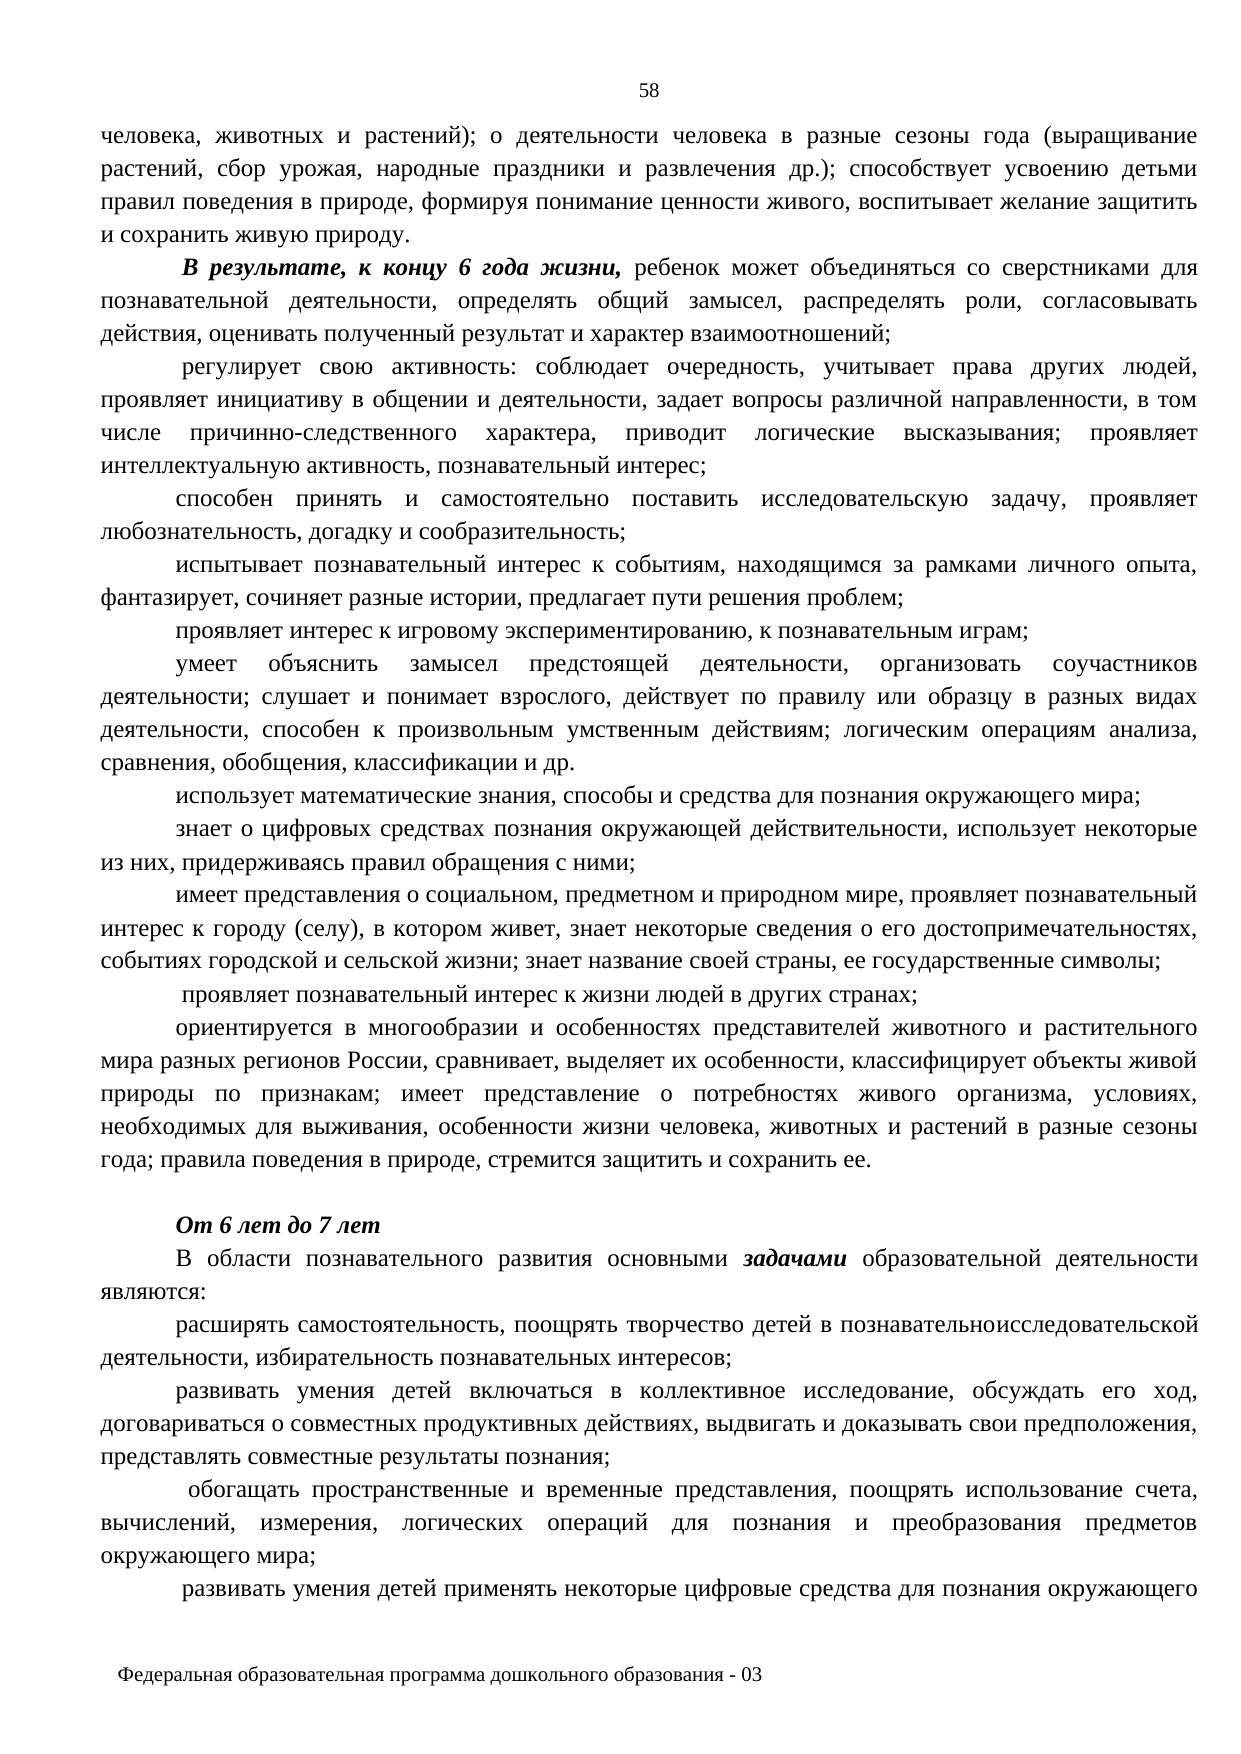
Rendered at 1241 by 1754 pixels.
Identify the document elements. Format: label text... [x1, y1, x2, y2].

text способен принять и самостоятельно поставить исследовательскую задачу, проявляет любознательность, догадку и сообразительность; [100, 483, 1198, 545]
text знает о цифровых средствах познания окружающей действительности, использует некоторые из них, придерживаясь правил обращения с ними; [100, 813, 1198, 875]
text имеет представления о социальном, предметном и природном мире, проявляет познавательный интерес к городу (селу), в котором живет, знает некоторые сведения о его достопримечательностях, событиях городской и сельской жизни; знает название своей страны, ее государственные символы; [100, 879, 1198, 974]
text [100, 1573, 1198, 1602]
text проявляет познавательный интерес к жизни людей в других странах; [100, 979, 1198, 1007]
text ориентируется в многообразии и особенностях представителей животного и растительного мира разных регионов России, сравнивает, выделяет их особенности, классифицирует объекты живой природы по признакам; имеет представление о потребностях живого организма, условиях, необходимых для выживания, особенности жизни человека, животных и растений в разные сезоны года; правила поведения в природе, стремится защитить и сохранить ее. [100, 1012, 1198, 1172]
text В области познавательного развития основными задачами образовательной деятельности являются: [100, 1243, 1198, 1305]
text умеет объяснить замысел предстоящей деятельности, организовать соучастников деятельности; слушает и понимает взрослого, действует по правилу или образцу в разных видах деятельности, способен к произвольным умственным действиям; логическим операциям анализа, сравнения, обобщения, классификации и др. [100, 648, 1198, 776]
text обогащать пространственные и временные представления, поощрять использование счета, вычислений, измерения, логических операций для познания и преобразования предметов окружающего мира; [100, 1474, 1198, 1569]
text развивать умения детей включаться в коллективное исследование, обсуждать его ход, договариваться о совместных продуктивных действиях, выдвигать и доказывать свои предположения, представлять совместные результаты познания; [100, 1375, 1198, 1470]
text проявляет интерес к игровому экспериментированию, к познавательным играм; [100, 615, 1198, 644]
text испытывает познавательный интерес к событиям, находящимся за рамками личного опыта, фантазирует, сочиняет разные истории, предлагает пути решения проблем; [100, 549, 1198, 611]
text В результате, к концу 6 года жизни, ребенок может объединяться со сверстниками для познавательной деятельности, определять общий замысел, распределять роли, согласовывать действия, оценивать полученный результат и характер взаимоотношений; [100, 252, 1198, 347]
text расширять самостоятельность, поощрять творчество детей в познавательноисследовательской деятельности, избирательность познавательных интересов; [100, 1309, 1198, 1371]
text регулирует свою активность: соблюдает очередность, учитывает права других людей, проявляет инициативу в общении и деятельности, задает вопросы различной направленности, в том числе причинно-следственного характера, приводит логические высказывания; проявляет интеллектуальную активность, познавательный интерес; [100, 351, 1198, 479]
text использует математические знания, способы и средства для познания окружающего мира; [100, 781, 1198, 809]
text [100, 120, 1198, 248]
text От 6 лет до 7 лет [100, 1210, 1198, 1239]
